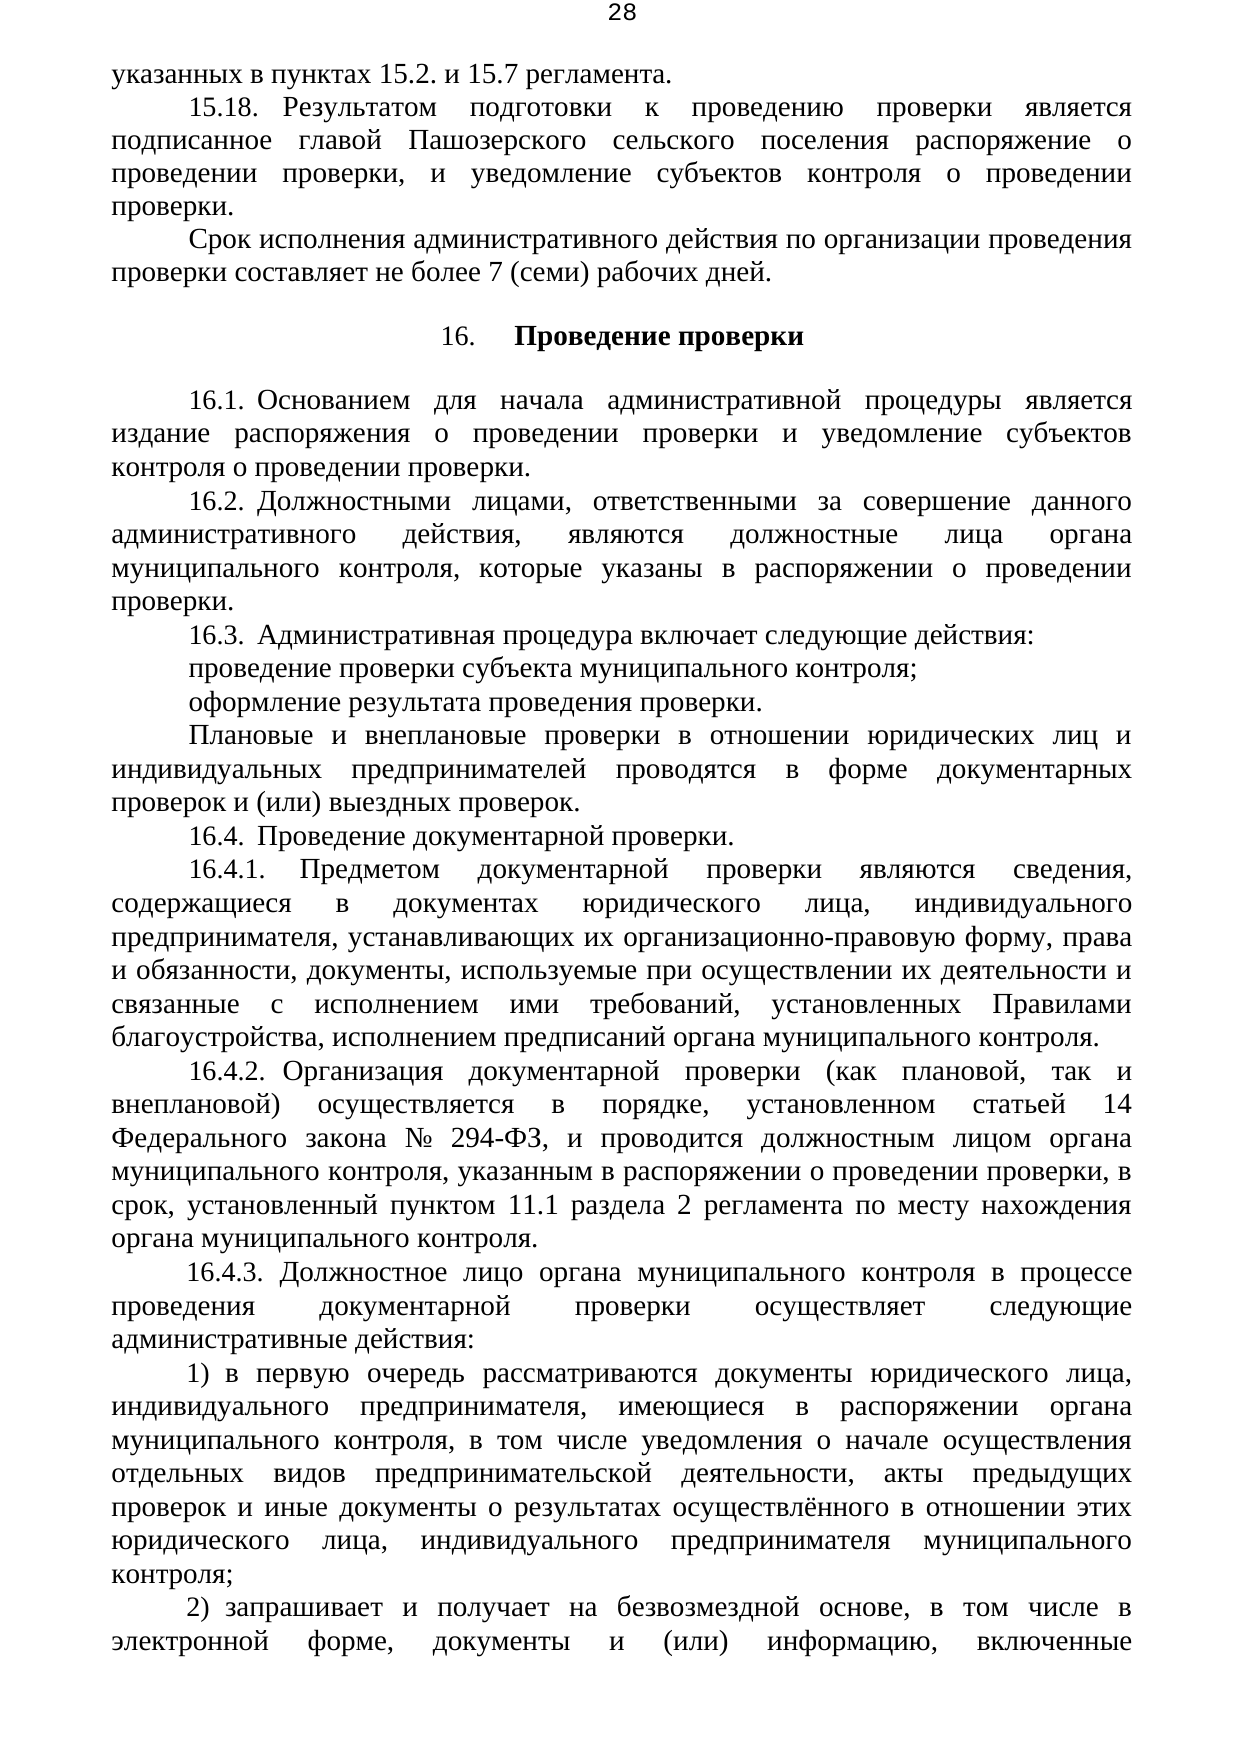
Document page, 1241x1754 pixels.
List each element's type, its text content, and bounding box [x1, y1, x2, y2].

list Результатом подготовки к проведению проверки является подписанное главой Пашозерского сельского поселения распоряжение о проведении проверки, и уведомление субъектов контроля о проведении проверки. [111, 90, 1133, 222]
list Организация документарной проверки (как плановой, так и внеплановой) осуществляется в порядке, установленном статьей 14 Федерального закона № 294-ФЗ, и проводится должностным лицом органа муниципального контроля, указанным в распоряжении о проведении проверки, в срок, установленный пунктом 11.1 раздела 2 регламента по месту нахождения органа муниципального контроля. [111, 1053, 1133, 1254]
text Плановые и внеплановые проверки в отношении юридических лиц и индивидуальных предпринимателей проводятся в форме документарных проверок и (или) выездных проверок. [111, 718, 1133, 818]
list в первую очередь рассматриваются документы юридического лица, индивидуального предпринимателя, имеющиеся в распоряжении органа муниципального контроля, в том числе уведомления о начале осуществления отдельных видов предпринимательской деятельности, акты предыдущих проверок и иные документы о результатах осуществлённого в отношении этих юридического лица, индивидуального предпринимателя муниципального контроля; [111, 1355, 1133, 1590]
list Административная процедура включает следующие действия: [111, 617, 1135, 651]
list Проведение проверки [109, 323, 1135, 351]
list Проведение документарной проверки. [111, 818, 1135, 852]
text проведение проверки субъекта муниципального контроля; [111, 651, 1135, 684]
text Срок исполнения административного действия по организации проведения проверки составляет не более 7 (семи) рабочих дней. [111, 222, 1133, 288]
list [111, 57, 1133, 90]
list Основанием для начала административной процедуры является издание распоряжения о проведении проверки и уведомление субъектов контроля о проведении проверки. [111, 382, 1133, 483]
list Предметом документарной проверки являются сведения, содержащиеся в документах юридического лица, индивидуального предпринимателя, устанавливающих их организационно-правовую форму, права и обязанности, документы, используемые при осуществлении их деятельности и связанные с исполнением ими требований, установленных Правилами благоустройства, исполнением предписаний органа муниципального контроля. [111, 852, 1133, 1053]
text оформление результата проведения проверки. [111, 684, 1135, 718]
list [111, 1590, 1133, 1657]
list Должностное лицо органа муниципального контроля в процессе проведения документарной проверки осуществляет следующие административные действия: [111, 1254, 1133, 1355]
